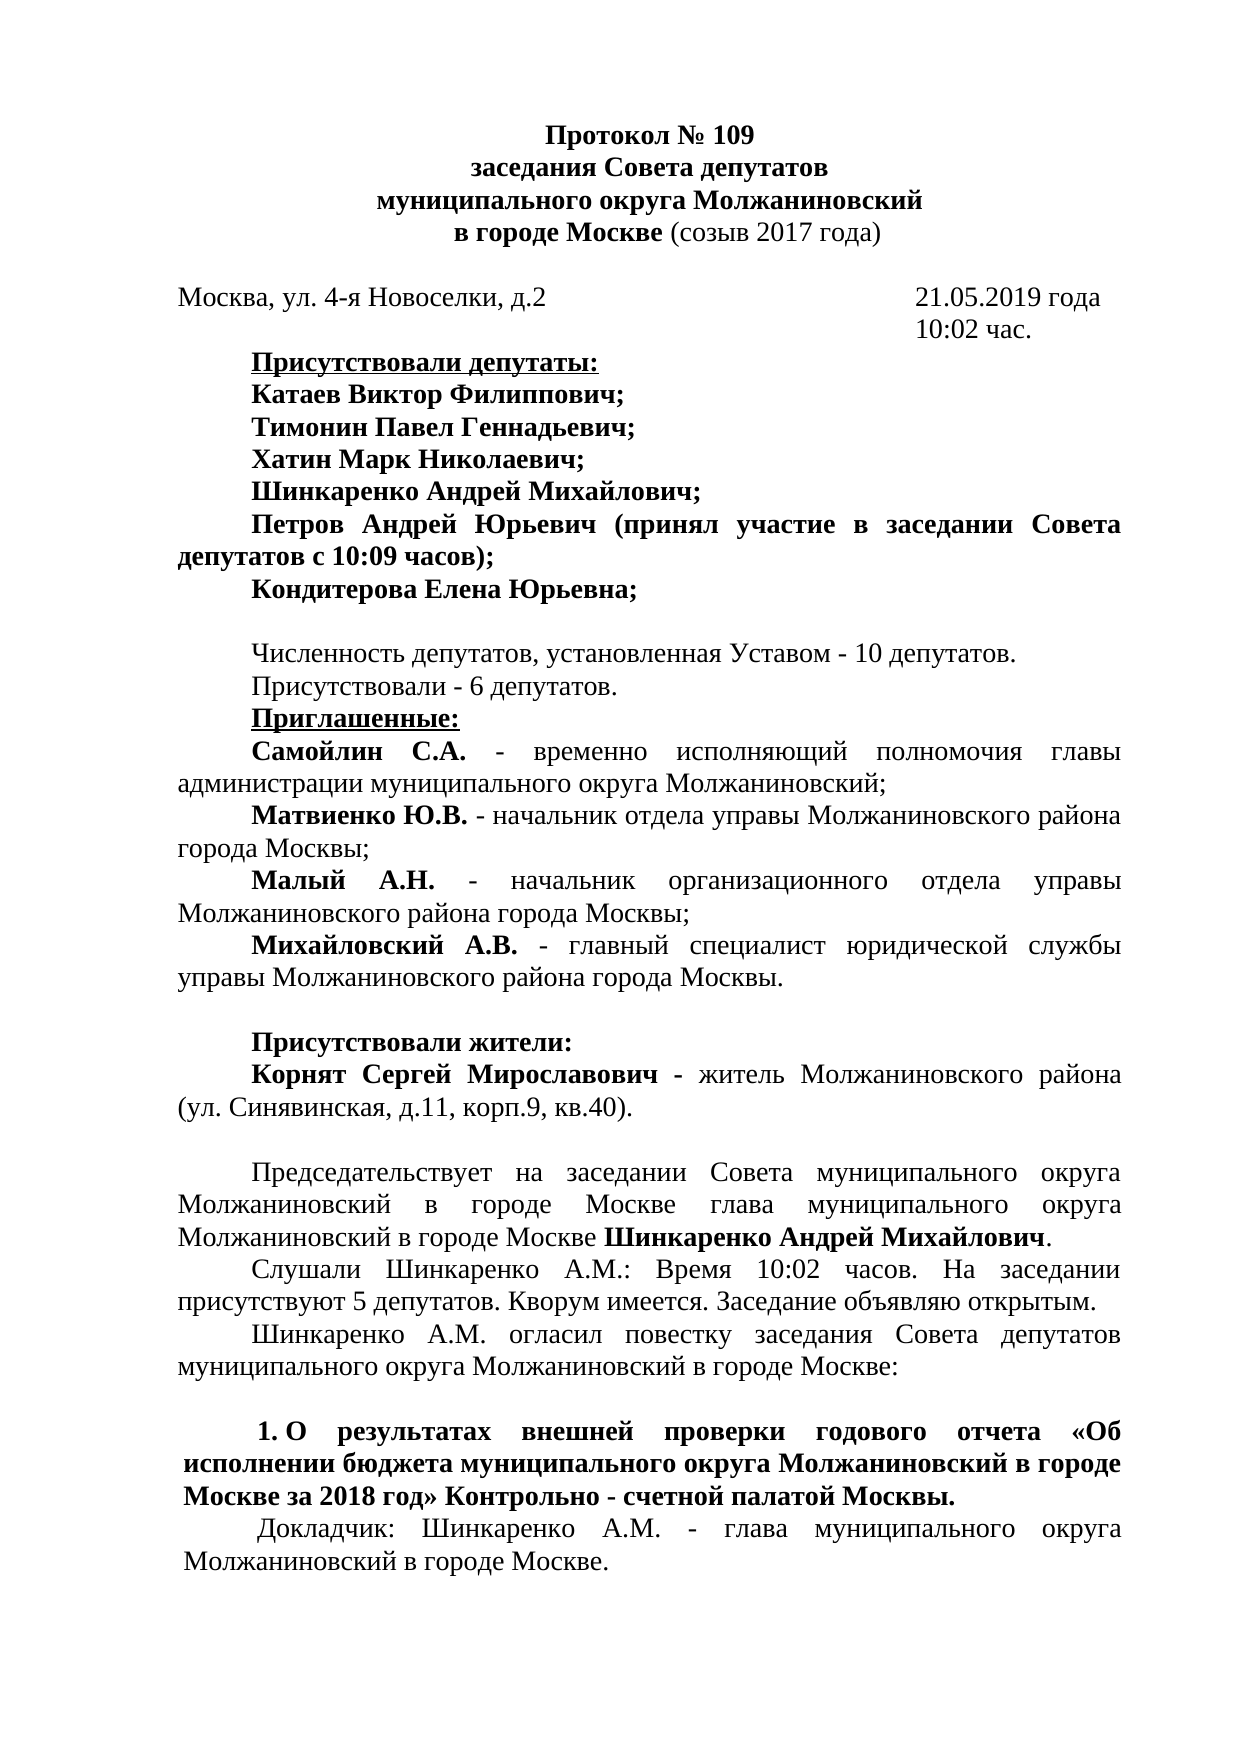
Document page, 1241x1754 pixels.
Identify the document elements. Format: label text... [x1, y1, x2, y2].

text Присутствовали жители: [177, 1025, 1122, 1058]
text Матвиенко Ю.В. - начальник отдела управы Молжаниновского района города Москвы; [177, 798, 1122, 863]
text Малый А.Н. - начальник организационного отдела управы Молжаниновского района города Москвы; [177, 863, 1122, 928]
text заседания Совета депутатов [177, 151, 1122, 183]
text Шинкаренко Андрей Михайлович; [177, 474, 1122, 507]
text муниципального округа Молжаниновский [177, 183, 1122, 215]
text Председательствует на заседании Совета муниципального округа Молжаниновский в городе Москве глава муниципального округа Молжаниновский в городе Москве Шинкаренко Андрей Михайлович. [177, 1155, 1122, 1252]
text Петров Андрей Юрьевич (принял участие в заседании Совета депутатов с 10:09 часов); [177, 507, 1122, 572]
text Михайловский А.В. - главный специалист юридической службы управы Молжаниновского района города Москвы. [177, 928, 1122, 993]
text Докладчик: Шинкаренко А.М. - глава муниципального округа Молжаниновский в городе Москве. [183, 1511, 1122, 1576]
text Присутствовали - 6 депутатов. [177, 669, 1122, 701]
text Шинкаренко А.М. огласил повестку заседания Совета депутатов муниципального округа Молжаниновский в городе Москве: [177, 1317, 1122, 1382]
text Присутствовали депутаты: [177, 345, 1122, 377]
text Слушали Шинкаренко А.М.: Время 10:02 часов. На заседании присутствуют 5 депутатов. Кворум имеется. Заседание объявляю открытым. [177, 1252, 1122, 1317]
text Кондитерова Елена Юрьевна; [177, 572, 1122, 604]
text Самойлин С.А. - временно исполняющий полномочия главы администрации муниципального округа Молжаниновский; [177, 734, 1122, 798]
text Тимонин Павел Геннадьевич; [177, 410, 1122, 442]
text Численность депутатов, установленная Уставом - 10 депутатов. [177, 636, 1122, 669]
text Катаев Виктор Филиппович; [177, 377, 1122, 410]
text Корнят Сергей Мирославович - житель Молжаниновского района (ул. Синявинская, д.11, корп.9, кв.40). [177, 1058, 1122, 1122]
text Протокол № 109 [177, 118, 1122, 151]
text Приглашенные: [177, 701, 1122, 734]
text в городе Москве (созыв 2017 года) [213, 215, 1122, 248]
text Хатин Марк Николаевич; [177, 442, 1122, 474]
text 10:02 час. [177, 312, 1122, 345]
text 1. О результатах внешней проверки годового отчета «Об исполнении бюджета муниципального округа Молжаниновский в городе Москве за 2018 год» Контрольно - счетной палатой Москвы. [183, 1414, 1122, 1511]
text Москва, ул. 4-я Новоселки, д.2 21.05.2019 года [177, 280, 1122, 312]
